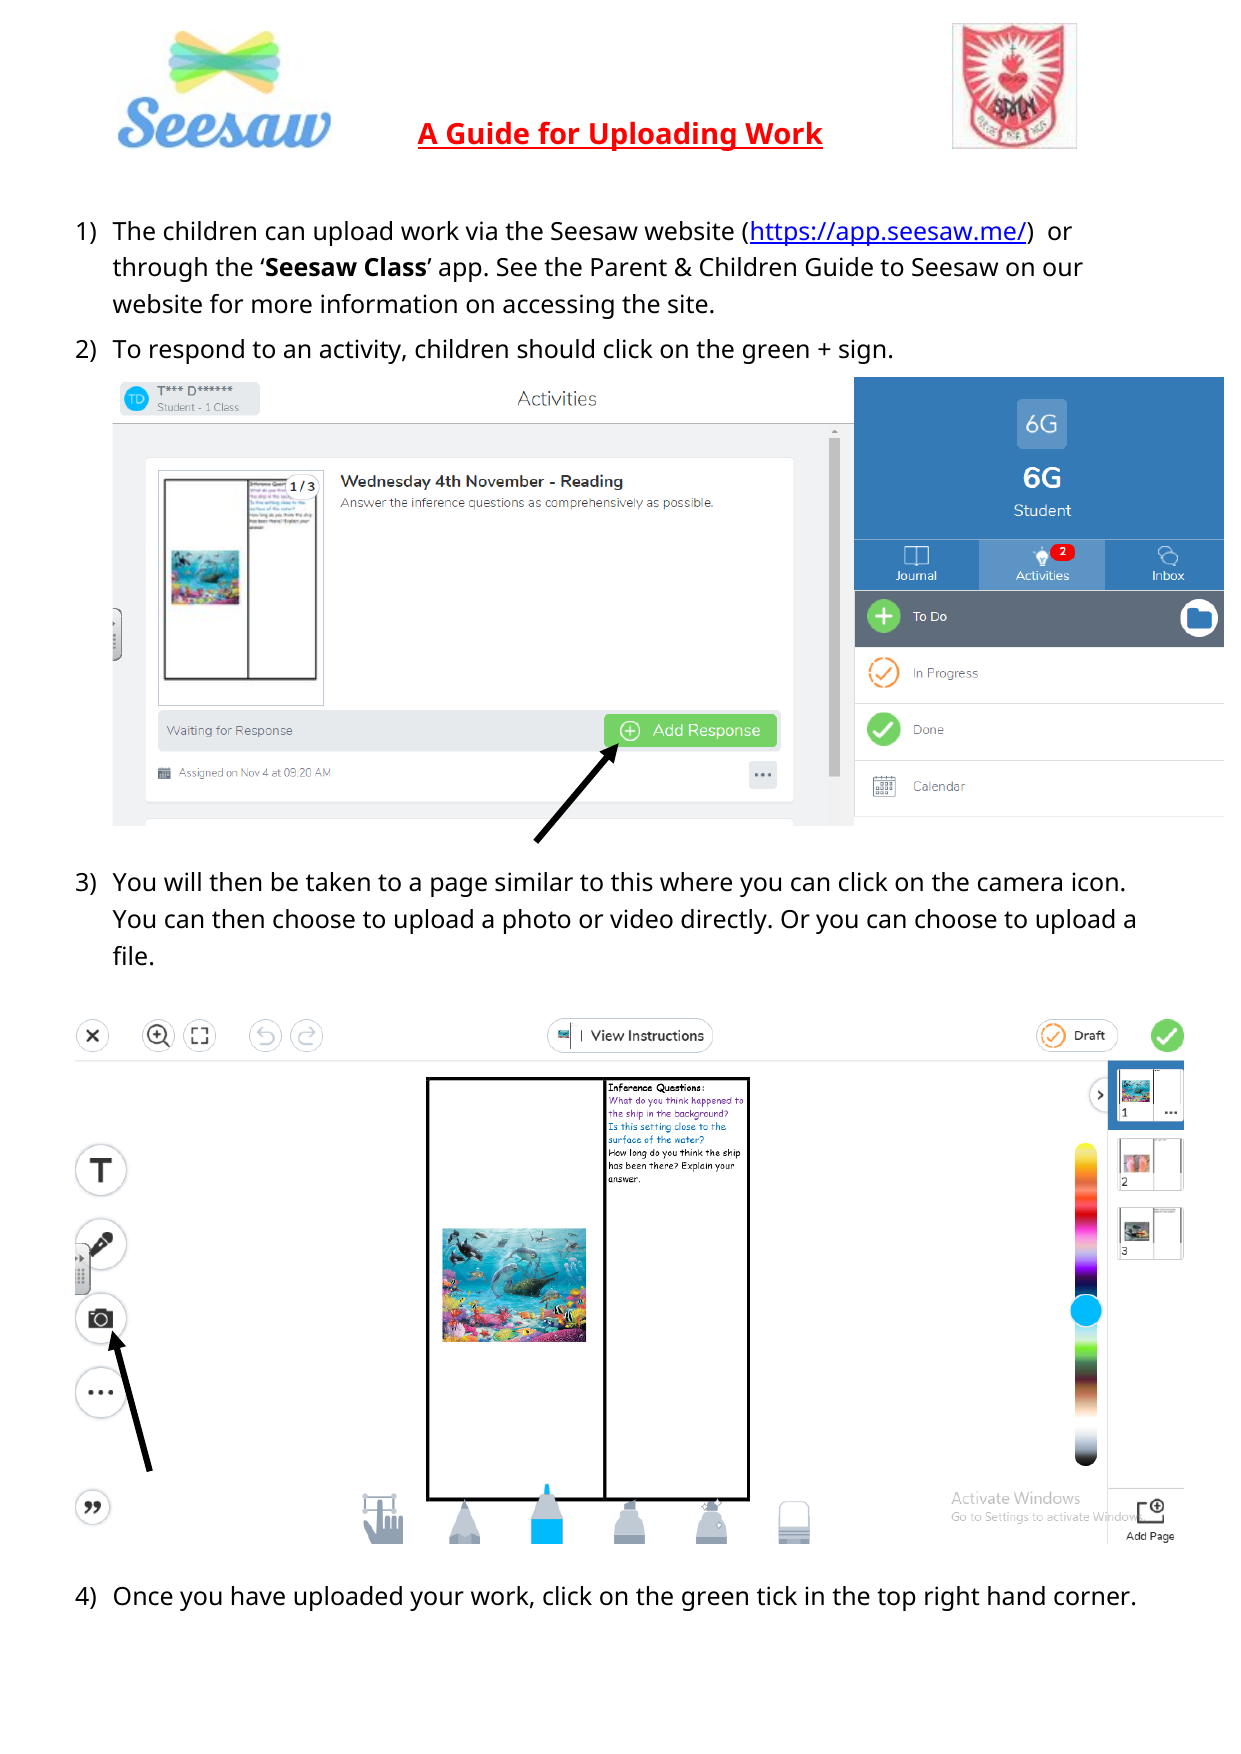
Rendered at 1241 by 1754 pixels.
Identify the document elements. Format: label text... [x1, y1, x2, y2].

list To respond to an activity, children should click on the green + sign. [75, 332, 1139, 366]
picture [75, 1018, 1185, 1544]
text A Guide for Uploading Work [64, 113, 1176, 153]
list The children can upload work via the Seesaw website (https://app.seesaw.me/) or through the ‘Seesaw Class’ app. See the Parent & Children Guide to Seesaw on our website for more information on accessing the site. [75, 213, 1144, 321]
subtitle You will then be taken to a page similar to this where you can click on the camera icon. You can then choose to upload a photo or video directly. Or you can choose to upload a file. [75, 865, 1165, 973]
picture [112, 377, 1224, 826]
picture [117, 31, 332, 149]
subtitle Once you have uploaded your work, click on the green tick in the top right hand corner. [75, 1544, 1165, 1613]
picture [952, 23, 1078, 113]
